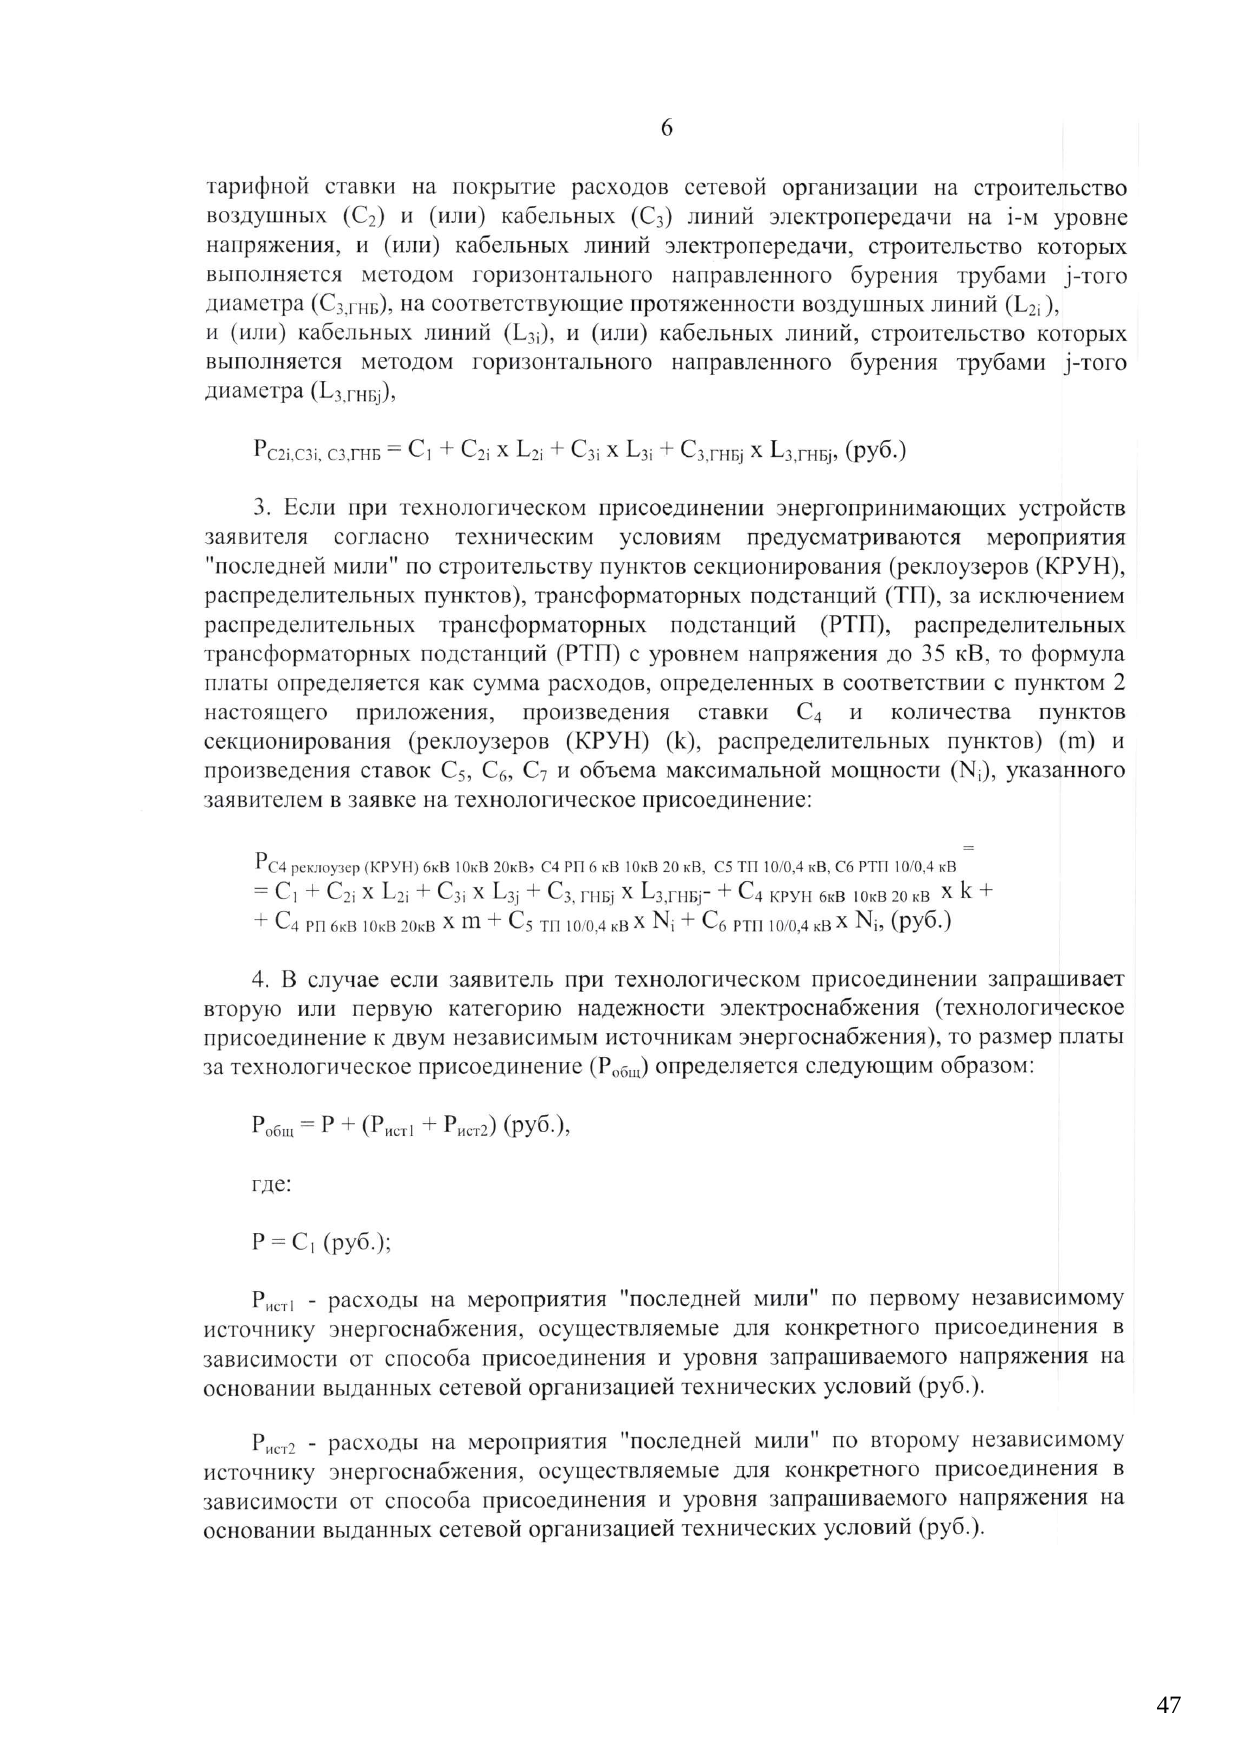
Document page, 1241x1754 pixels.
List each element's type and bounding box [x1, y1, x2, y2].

picture [103, 88, 1182, 1612]
